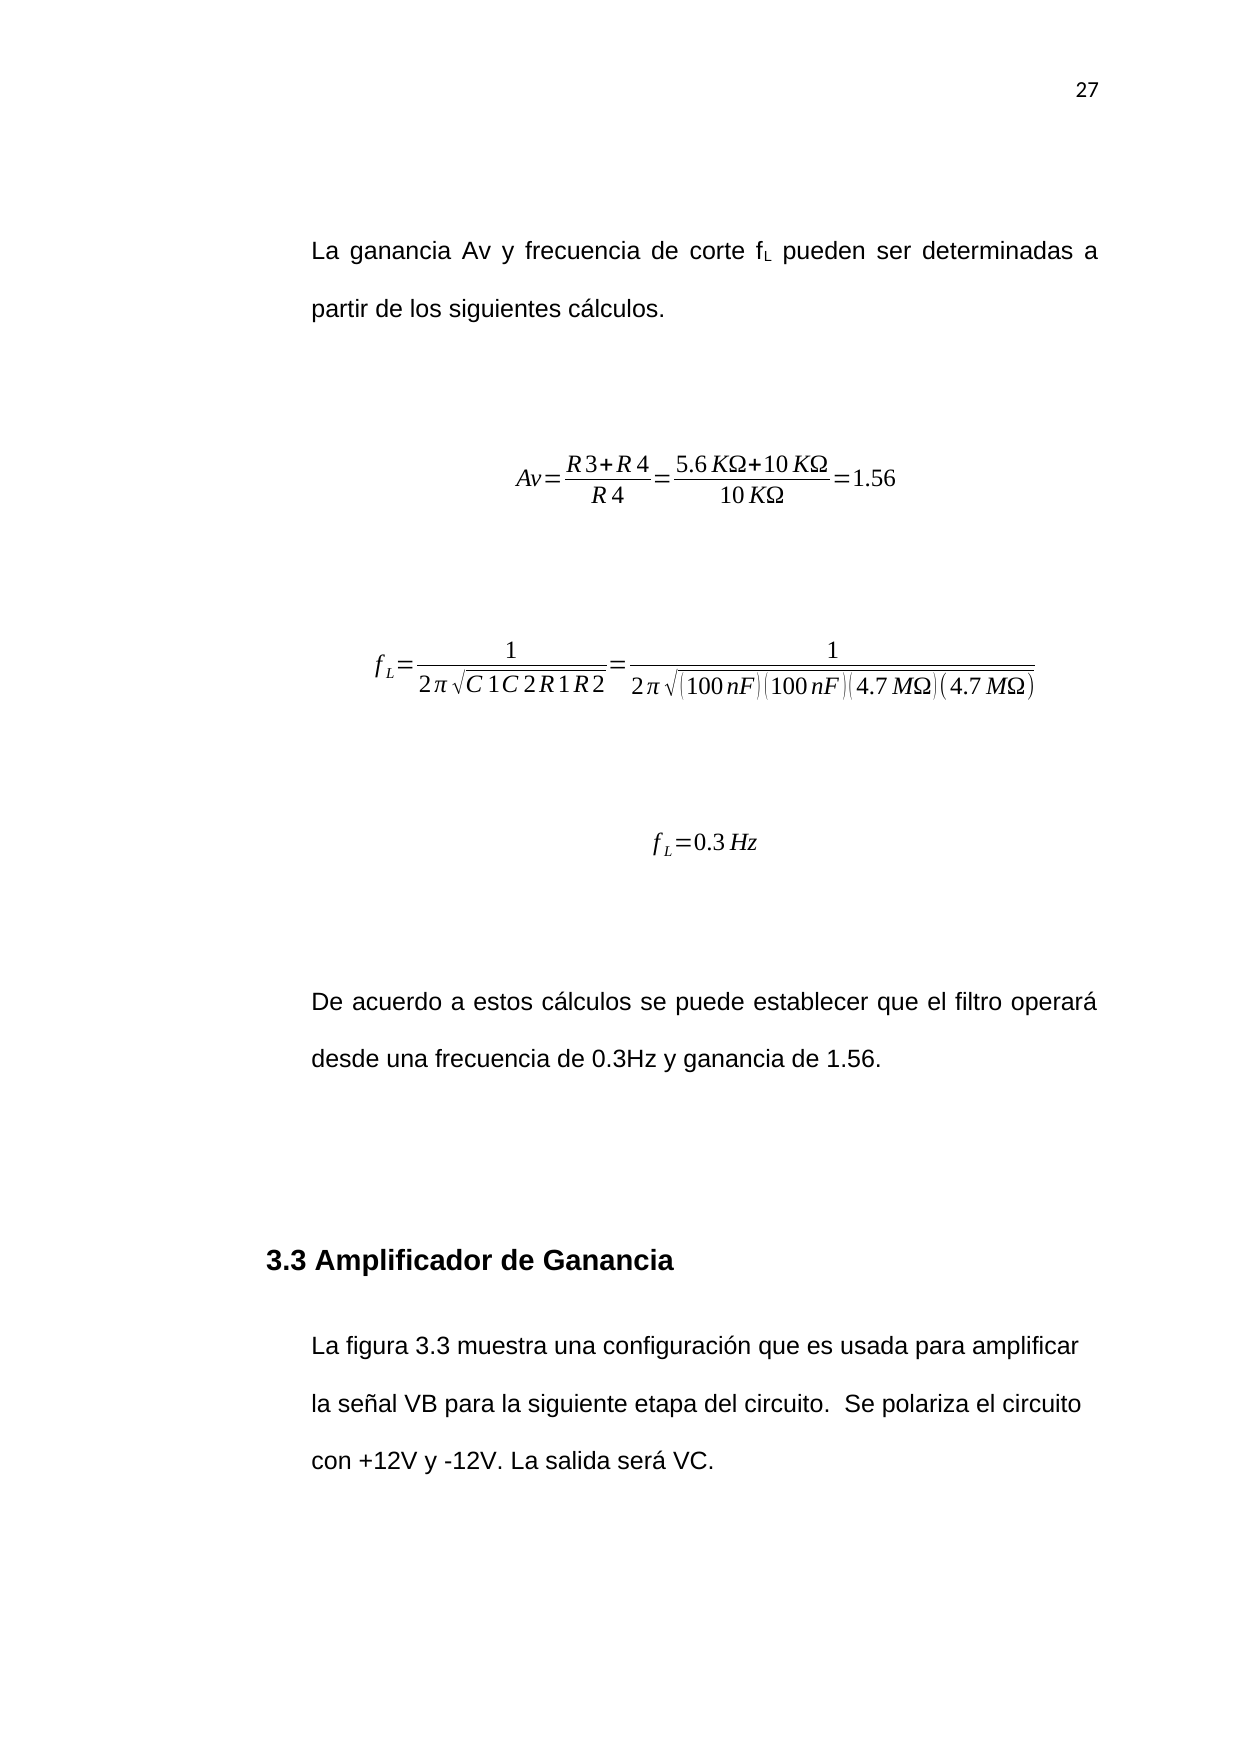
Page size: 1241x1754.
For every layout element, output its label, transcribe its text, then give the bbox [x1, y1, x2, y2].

text De acuerdo a estos cálculos se puede establecer que el filtro operará desde una frecuencia de 0.3Hz y ganancia de 1.56. [311, 987, 1098, 1073]
text 3.3 Amplificador de Ganancia [266, 1243, 1098, 1277]
text La figura 3.3 muestra una configuración que es usada para amplificar la señal VB para la siguiente etapa del circuito. Se polariza el circuito con +12V y -12V. La salida será VC. [311, 1331, 1098, 1475]
text La ganancia Av y frecuencia de corte fL pueden ser determinadas a partir de los siguientes cálculos. [311, 236, 1098, 322]
